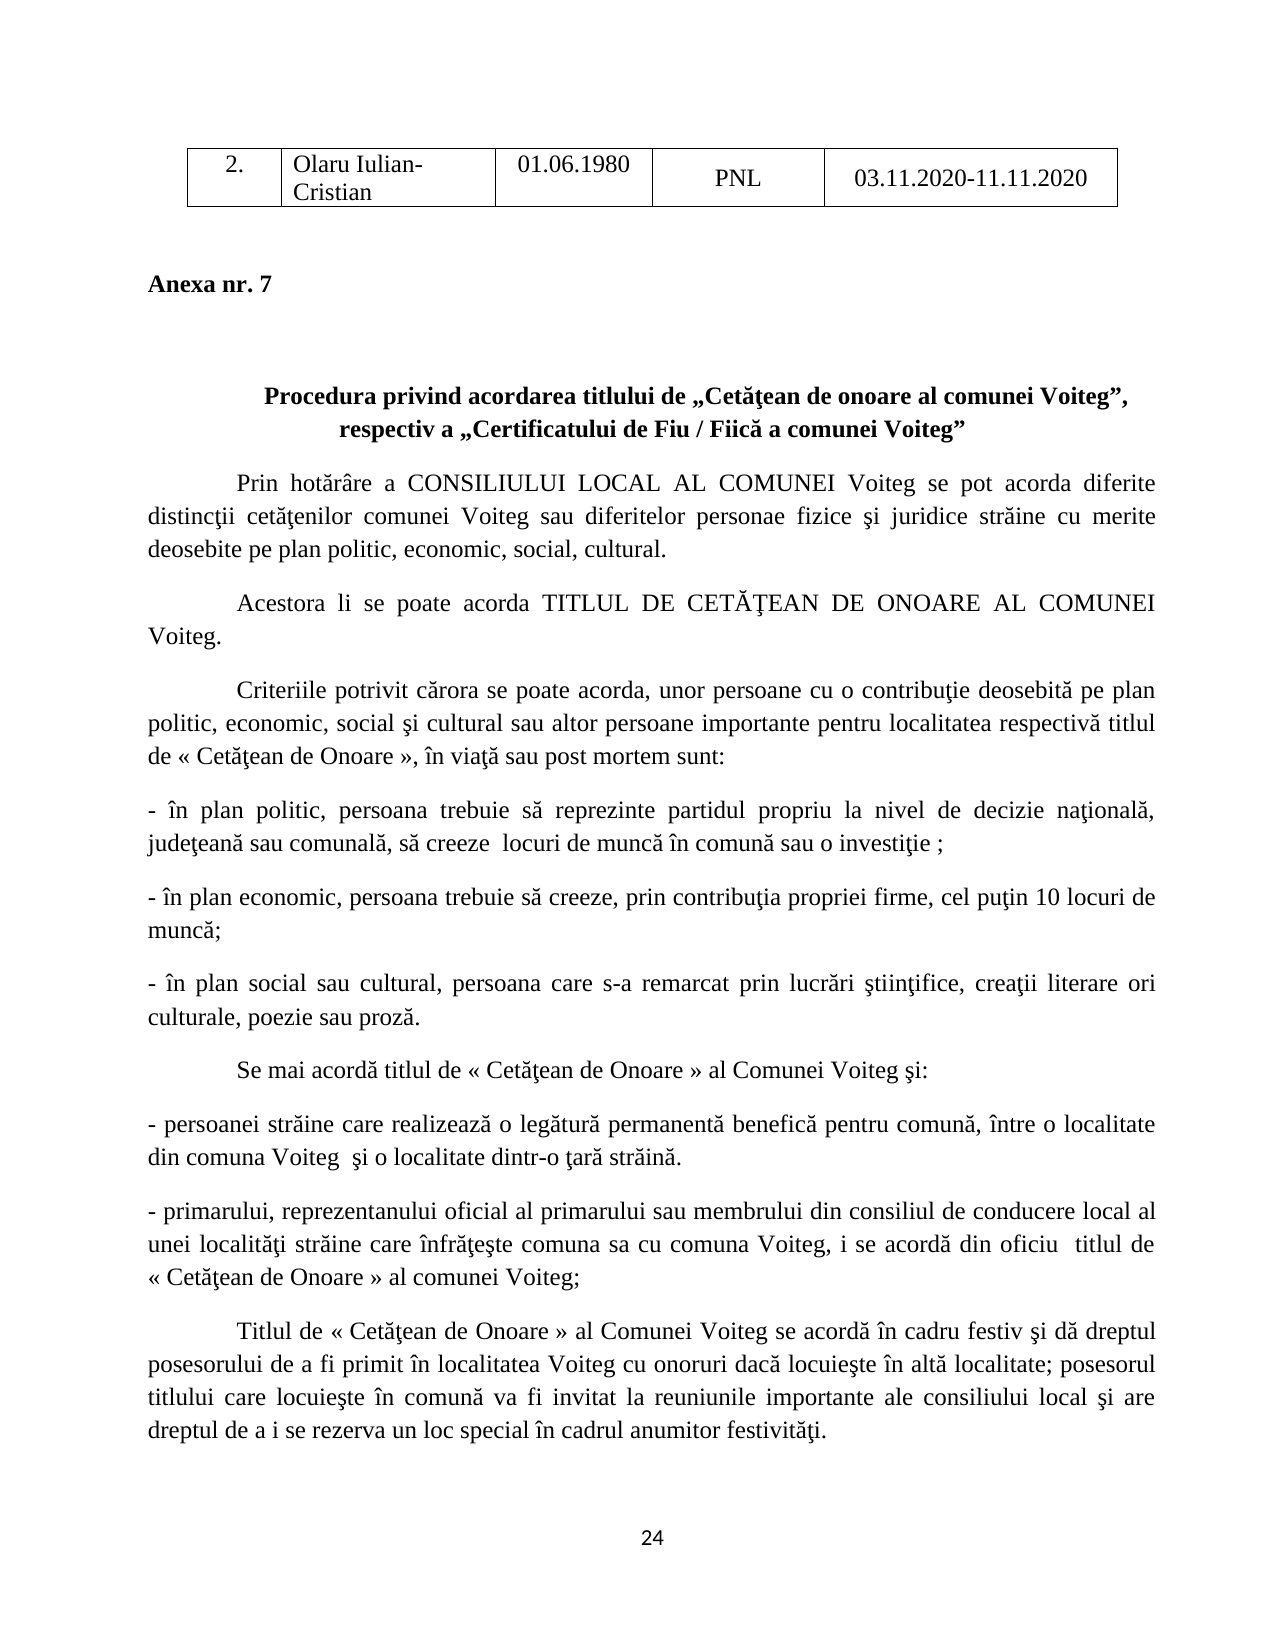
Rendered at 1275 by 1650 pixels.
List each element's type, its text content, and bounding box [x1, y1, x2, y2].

table_cell Olaru Iulian-Cristian [282, 149, 495, 206]
text - primarului, reprezentanului oficial al primarului sau membrului din consiliul de conducere local al unei localităţi străine care înfrăţeşte comuna sa cu comuna Voiteg, i se acordă din oficiu titlul de « Cetăţean de Onoare » al comunei Voiteg; [148, 1196, 1157, 1291]
text Criteriile potrivit cărora se poate acorda, unor persoane cu o contribuţie deosebită pe plan politic, economic, social şi cultural sau altor persoane importante pentru localitatea respectivă titlul de « Cetăţean de Onoare », în viaţă sau post mortem sunt: [148, 675, 1157, 770]
text - în plan economic, persoana trebuie să creeze, prin contribuţia propriei firme, cel puţin 10 locuri de muncă; [148, 882, 1157, 943]
table_cell 03.11.2020-11.11.2020 [825, 149, 1117, 206]
text Acestora li se poate acorda TITLUL DE CETĂŢEAN DE ONOARE AL COMUNEI Voiteg. [148, 588, 1157, 650]
text Prin hotărâre a CONSILIULUI LOCAL AL COMUNEI Voiteg se pot acorda diferite distincţii cetăţenilor comunei Voiteg sau diferitelor personae fizice şi juridice străine cu merite deosebite pe plan politic, economic, social, cultural. [148, 468, 1157, 563]
table_cell 01.06.1980 [496, 149, 652, 206]
text Titlul de « Cetăţean de Onoare » al Comunei Voiteg se acordă în cadru festiv şi dă dreptul posesorului de a fi primit în localitatea Voiteg cu onoruri dacă locuieşte în altă localitate; posesorul titlului care locuieşte în comună va fi invitat la reuniunile importante ale consiliului local şi are dreptul de a i se rezerva un loc special în cadrul anumitor festivităţi. [148, 1316, 1157, 1444]
table_cell PNL [653, 149, 824, 206]
text - în plan social sau cultural, persoana care s-a remarcat prin lucrări ştiinţifice, creaţii literare ori culturale, poezie sau proză. [148, 968, 1157, 1030]
text Anexa nr. 7 [148, 269, 1157, 298]
text Procedura privind acordarea titlului de „Cetăţean de onoare al comunei Voiteg”, respectiv a „Certificatului de Fiu / Fiică a comunei Voiteg” [148, 381, 1157, 443]
text Se mai acordă titlul de « Cetăţean de Onoare » al Comunei Voiteg şi: [148, 1055, 1157, 1084]
text - persoanei străine care realizează o legătură permanentă benefică pentru comună, între o localitate din comuna Voiteg şi o localitate dintr-o ţară străină. [148, 1109, 1157, 1171]
text - în plan politic, persoana trebuie să reprezinte partidul propriu la nivel de decizie naţională, judeţeană sau comunală, să creeze locuri de muncă în comună sau o investiţie ; [148, 795, 1157, 857]
table_cell 2. [188, 149, 281, 206]
